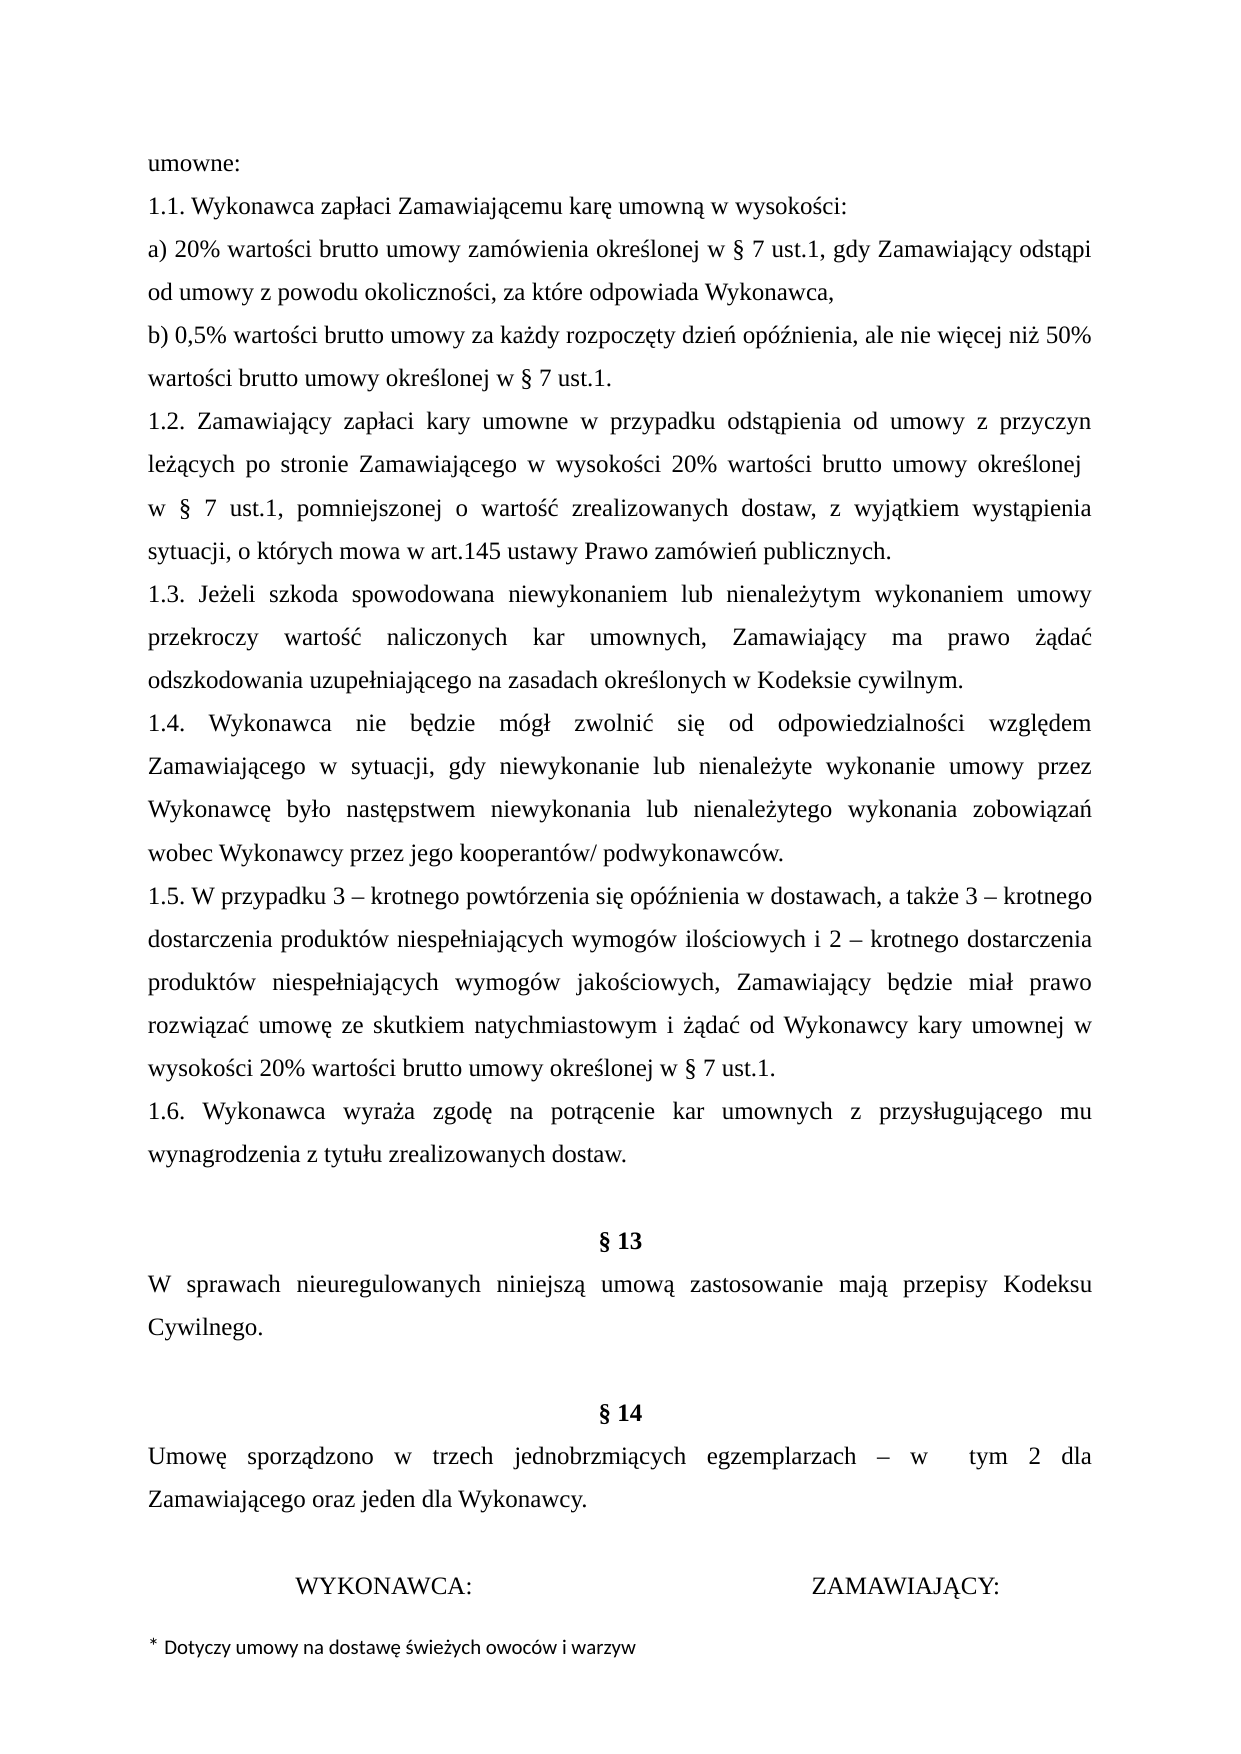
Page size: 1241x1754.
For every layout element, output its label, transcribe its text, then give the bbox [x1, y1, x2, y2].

text a) 20% wartości brutto umowy zamówienia określonej w § 7 ust.1, gdy Zamawiający odstąpi od umowy z powodu okoliczności, za które odpowiada Wykonawca, [148, 234, 1093, 306]
text b) 0,5% wartości brutto umowy za każdy rozpoczęty dzień opóźnienia, ale nie więcej niż 50% wartości brutto umowy określonej w § 7 ust.1. [148, 320, 1093, 392]
text Umowę sporządzono w trzech jednobrzmiących egzemplarzach – w tym 2 dla Zamawiającego oraz jeden dla Wykonawcy. [148, 1441, 1093, 1513]
text W sprawach nieuregulowanych niniejszą umową zastosowanie mają przepisy Kodeksu Cywilnego. [148, 1269, 1093, 1341]
text 1.4. Wykonawca nie będzie mógł zwolnić się od odpowiedzialności względem Zamawiającego w sytuacji, gdy niewykonanie lub nienależyte wykonanie umowy przez Wykonawcę było następstwem niewykonania lub nienależytego wykonania zobowiązań wobec Wykonawcy przez jego kooperantów/ podwykonawców. [148, 708, 1093, 866]
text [148, 148, 1093, 176]
text 1.6. Wykonawca wyraża zgodę na potrącenie kar umownych z przysługującego mu wynagrodzenia z tytułu zrealizowanych dostaw. [148, 1096, 1093, 1168]
text § 13 [148, 1226, 1093, 1254]
text WYKONAWCA: ZAMAWIAJĄCY: [148, 1571, 1093, 1599]
text 1.3. Jeżeli szkoda spowodowana niewykonaniem lub nienależytym wykonaniem umowy przekroczy wartość naliczonych kar umownych, Zamawiający ma prawo żądać odszkodowania uzupełniającego na zasadach określonych w Kodeksie cywilnym. [148, 579, 1093, 694]
text § 14 [148, 1398, 1093, 1427]
text 1.1. Wykonawca zapłaci Zamawiającemu karę umowną w wysokości: [148, 191, 1093, 219]
text 1.2. Zamawiający zapłaci kary umowne w przypadku odstąpienia od umowy z przyczyn leżących po stronie Zamawiającego w wysokości 20% wartości brutto umowy określonej w § 7 ust.1, pomniejszonej o wartość zrealizowanych dostaw, z wyjątkiem wystąpienia sytuacji, o których mowa w art.145 ustawy Prawo zamówień publicznych. [148, 406, 1093, 564]
text 1.5. W przypadku 3 – krotnego powtórzenia się opóźnienia w dostawach, a także 3 – krotnego dostarczenia produktów niespełniających wymogów ilościowych i 2 – krotnego dostarczenia produktów niespełniających wymogów jakościowych, Zamawiający będzie miał prawo rozwiązać umowę ze skutkiem natychmiastowym i żądać od Wykonawcy kary umownej w wysokości 20% wartości brutto umowy określonej w § 7 ust.1. [148, 881, 1093, 1082]
